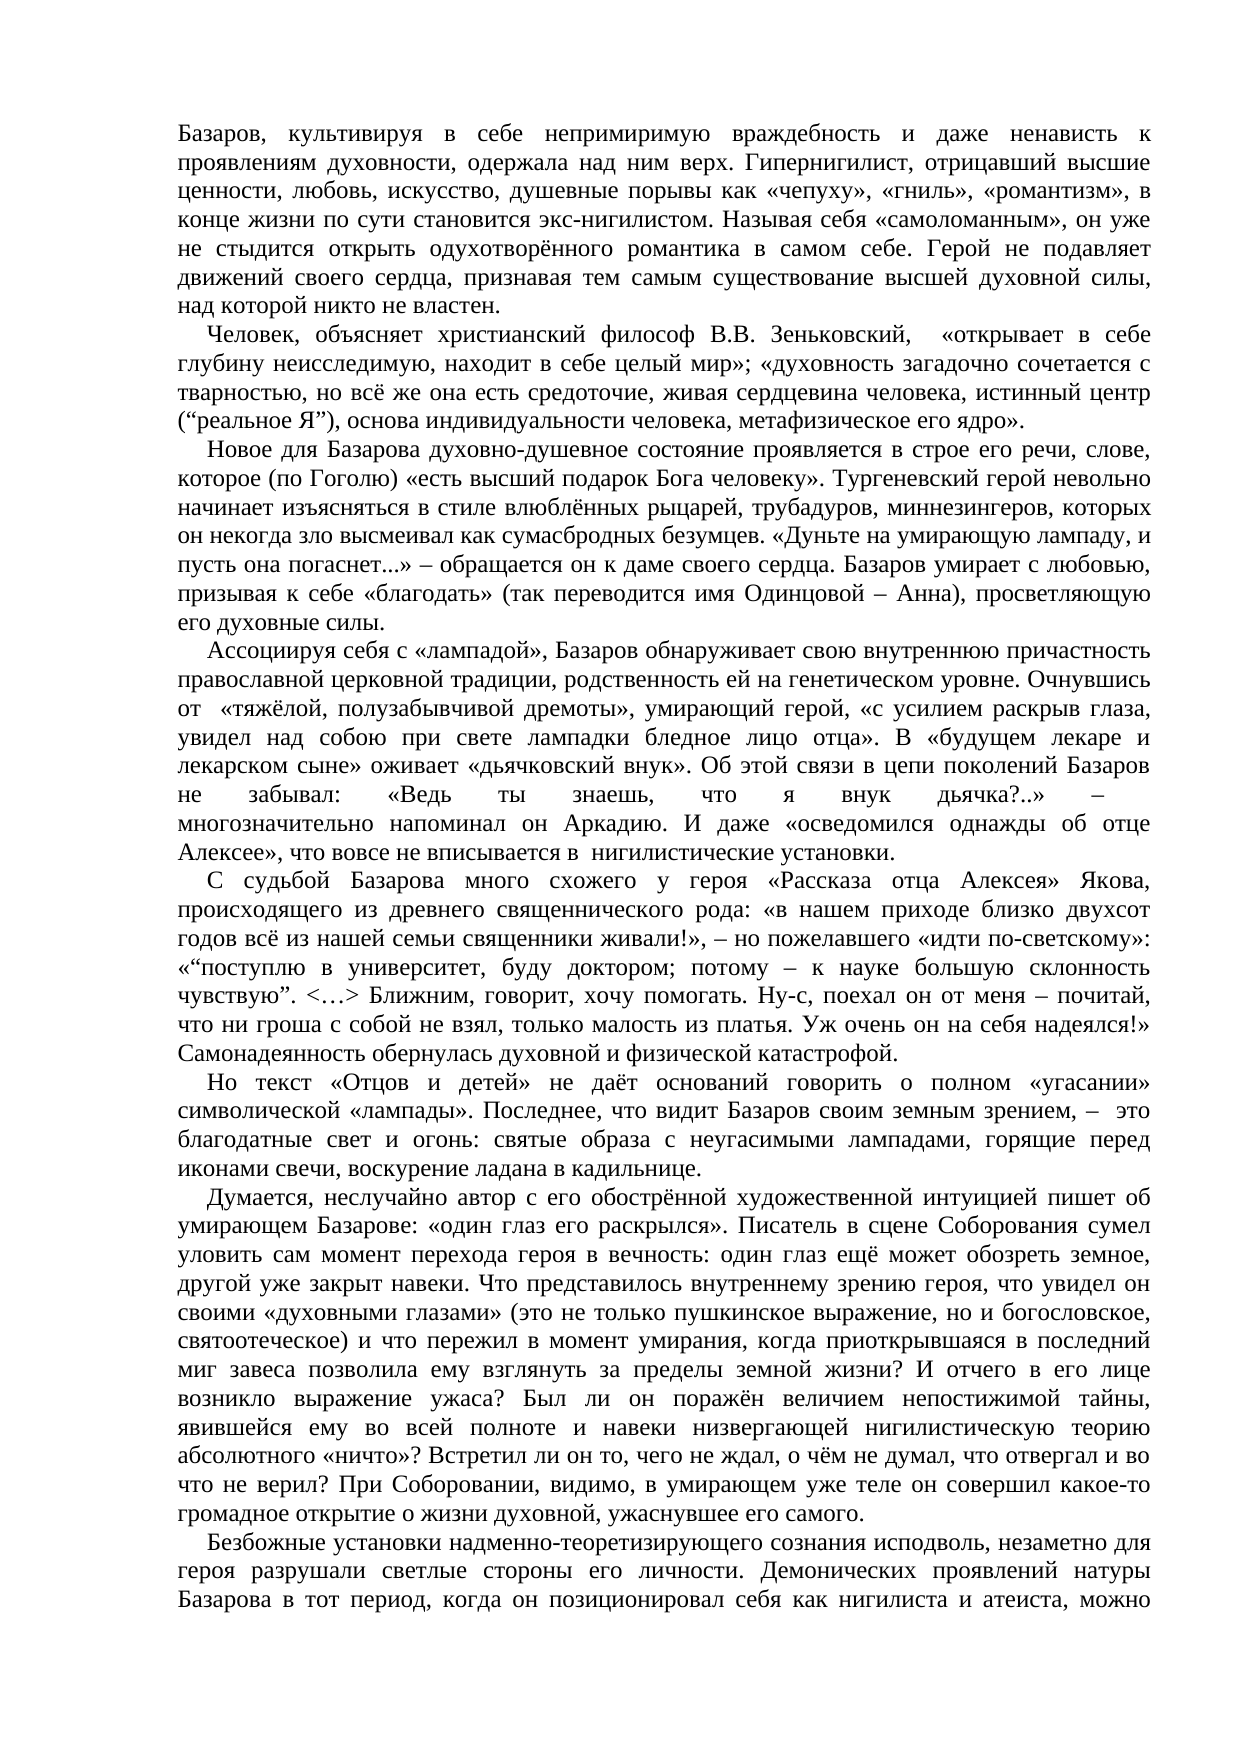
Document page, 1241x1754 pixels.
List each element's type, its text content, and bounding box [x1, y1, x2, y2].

text Новое для Базарова духовно-душевное состояние проявляется в строе его речи, слове, которое (по Гоголю) «есть высший подарок Бога человеку». Тургеневский герой невольно начинает изъясняться в стиле влюблённых рыцарей, трубадуров, миннезингеров, которых он некогда зло высмеивал как сумасбродных безумцев. «Дуньте на умирающую лампаду, и пусть она погаснет...» – обращается он к даме своего сердца. Базаров умирает с любовью, призывая к себе «благодать» (так переводится имя Одинцовой – Анна), просветляющую его духовные силы. [177, 434, 1152, 636]
text Но текст «Отцов и детей» не даёт оснований говорить о полном «угасании» символической «лампады». Последнее, что видит Базаров своим земным зрением, – это благодатные свет и огонь: святые образа с неугасимыми лампадами, горящие перед иконами свечи, воскурение ладана в кадильнице. [177, 1067, 1152, 1182]
text Думается, неслучайно автор с его обострённой художественной интуицией пишет об умирающем Базарове: «один глаз его раскрылся». Писатель в сцене Соборования сумел уловить сам момент перехода героя в вечность: один глаз ещё может обозреть земное, другой уже закрыт навеки. Что представилось внутреннему зрению героя, что увидел он своими «духовными глазами» (это не только пушкинское выражение, но и богословское, святоотеческое) и что пережил в момент умирания, когда приоткрывшаяся в последний миг завеса позволила ему взглянуть за пределы земной жизни? И отчего в его лице возникло выражение ужаса? Был ли он поражён величием непостижимой тайны, явившейся ему во всей полноте и навеки низвергающей нигилистическую теорию абсолютного «ничто»? Встретил ли он то, чего не ждал, о чём не думал, что отвергал и во что не верил? При Соборовании, видимо, в умирающем уже теле он совершил какое-то громадное открытие о жизни духовной, ужаснувшее его самого. [177, 1182, 1152, 1527]
text С судьбой Базарова много схожего у героя «Рассказа отца Алексея» Якова, происходящего из древнего священнического рода: «в нашем приходе близко двухсот годов всё из нашей семьи священники живали!», – но пожелавшего «идти по-светскому»: «“поступлю в университет, буду доктором; потому – к науке большую склонность чувствую”. <…> Ближним, говорит, хочу помогать. Ну-с, поехал он от меня – почитай, что ни гроша с собой не взял, только малость из платья. Уж очень он на себя надеялся!» Самонадеянность обернулась духовной и физической катастрофой. [177, 866, 1152, 1067]
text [177, 118, 1152, 319]
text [177, 1527, 1152, 1613]
text Человек, объясняет христианский философ В.В. Зеньковский, «открывает в себе глубину неисследимую, находит в себе целый мир»; «духовность загадочно сочетается с тварностью, но всё же она есть средоточие, живая сердцевина человека, истинный центр (“реальное Я”), основа индивидуальности человека, метафизическое его ядро». [177, 319, 1152, 434]
text Ассоциируя себя с «лампадой», Базаров обнаруживает свою внутреннюю причастность православной церковной традиции, родственность ей на генетическом уровне. Очнувшись от «тяжёлой, полузабывчивой дремоты», умирающий герой, «с усилием раскрыв глаза, увидел над собою при свете лампадки бледное лицо отца». В «будущем лекаре и лекарском сыне» оживает «дьячковский внук». Об этой связи в цепи поколений Базаров не забывал: «Ведь ты знаешь, что я внук дьячка?..» – многозначительно напоминал он Аркадию. И даже «осведомился однажды об отце Алексее», что вовсе не вписывается в нигилистические установки. [177, 636, 1152, 866]
